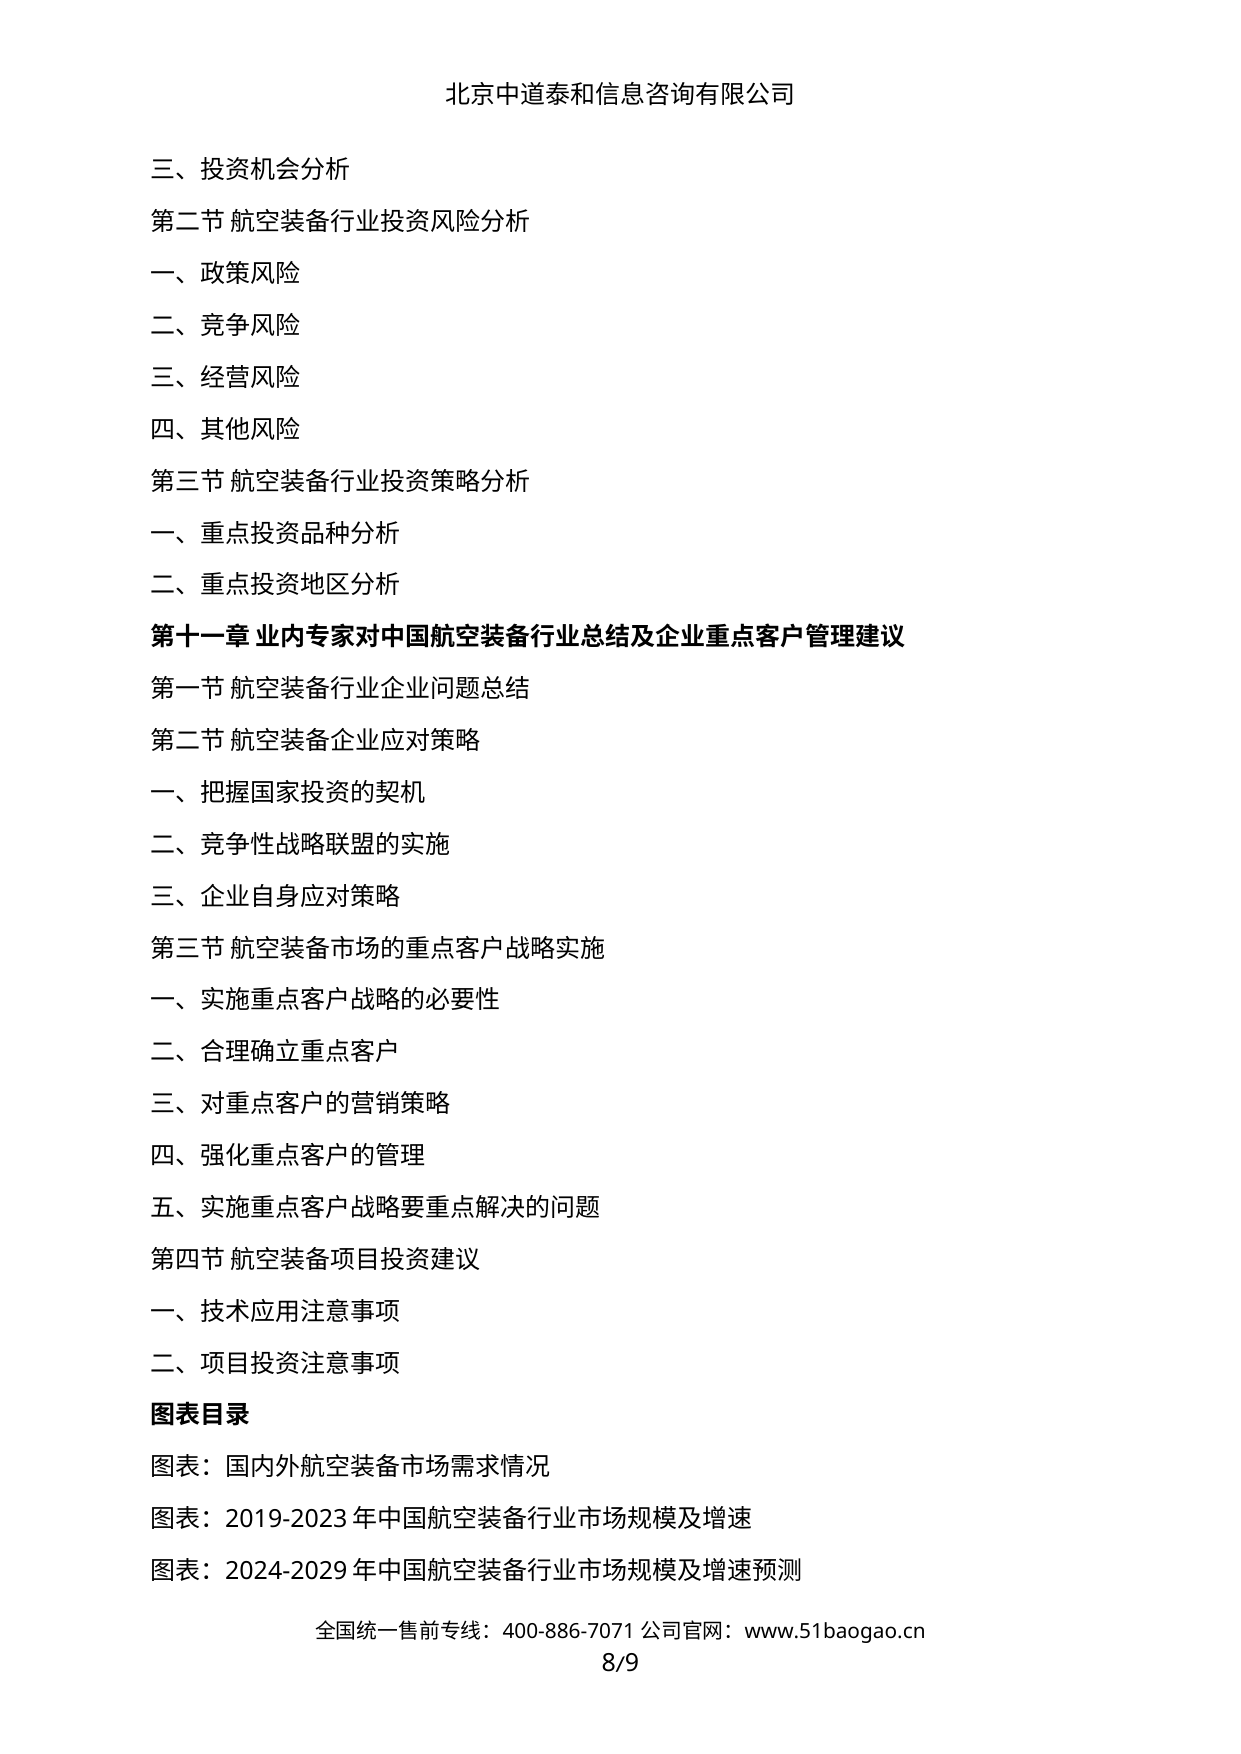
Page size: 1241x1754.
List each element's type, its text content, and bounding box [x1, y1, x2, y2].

text 一、实施重点客户战略的必要性 [150, 980, 1090, 1016]
text 三、经营风险 [150, 357, 1090, 394]
text 第十一章 业内专家对中国航空装备行业总结及企业重点客户管理建议 [150, 617, 1090, 653]
text 第二节 航空装备行业投资风险分析 [150, 202, 1090, 238]
text 四、其他风险 [150, 409, 1090, 446]
text 第三节 航空装备行业投资策略分析 [150, 461, 1090, 497]
text 三、企业自身应对策略 [150, 876, 1090, 912]
text 四、强化重点客户的管理 [150, 1136, 1090, 1172]
text 第一节 航空装备行业企业问题总结 [150, 669, 1090, 705]
text 图表目录 [150, 1395, 1090, 1431]
text 图表：2019-2023年中国航空装备行业市场规模及增速 [150, 1499, 1090, 1535]
text 一、重点投资品种分析 [150, 513, 1090, 549]
text 二、合理确立重点客户 [150, 1032, 1090, 1068]
text 一、技术应用注意事项 [150, 1291, 1090, 1327]
text 二、项目投资注意事项 [150, 1343, 1090, 1379]
text 图表：国内外航空装备市场需求情况 [150, 1447, 1090, 1483]
text 一、把握国家投资的契机 [150, 772, 1090, 809]
text 一、政策风险 [150, 254, 1090, 290]
text 三、投资机会分析 [150, 150, 1090, 186]
text 二、重点投资地区分析 [150, 565, 1090, 601]
text 第三节 航空装备市场的重点客户战略实施 [150, 928, 1090, 964]
text 第四节 航空装备项目投资建议 [150, 1239, 1090, 1276]
text 二、竞争性战略联盟的实施 [150, 824, 1090, 861]
text 第二节 航空装备企业应对策略 [150, 721, 1090, 757]
text 五、实施重点客户战略要重点解决的问题 [150, 1187, 1090, 1224]
text 图表：2024-2029年中国航空装备行业市场规模及增速预测 [150, 1551, 1090, 1587]
text 三、对重点客户的营销策略 [150, 1084, 1090, 1120]
text 二、竞争风险 [150, 306, 1090, 342]
